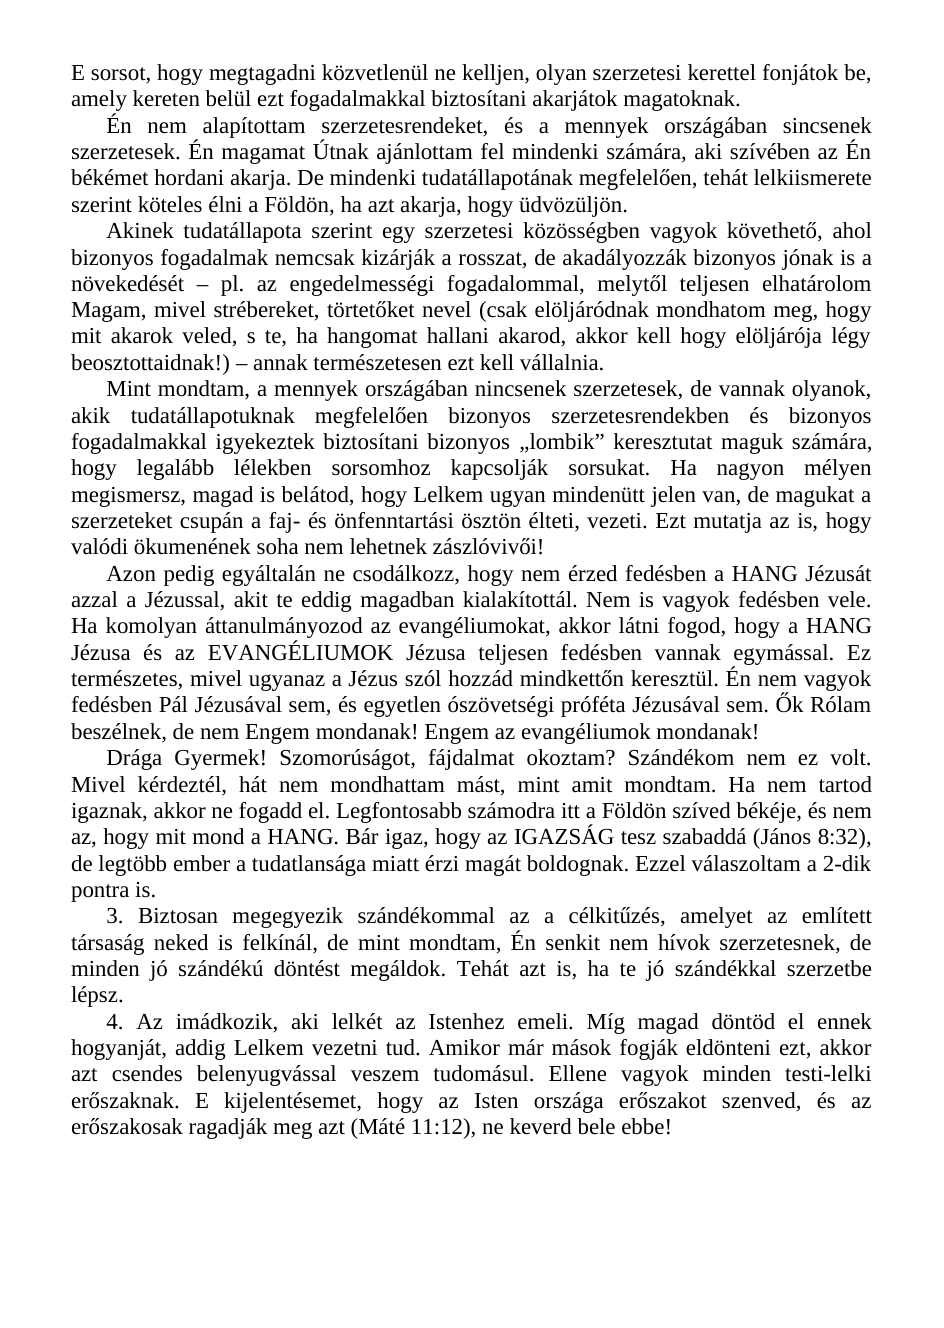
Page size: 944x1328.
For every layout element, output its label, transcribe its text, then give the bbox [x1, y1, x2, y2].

text 4. Az imádkozik, aki lelkét az Istenhez emeli. Míg magad döntöd el ennek hogyanját, addig Lelkem vezetni tud. Amikor már mások fogják eldönteni ezt, akkor azt csendes belenyugvással veszem tudomásul. Ellene vagyok minden testi-lelki erőszaknak. E kijelentésemet, hogy az Isten országa erőszakot szenved, és az erőszakosak ragadják meg azt (Máté 11:12), ne keverd bele ebbe! [71, 1008, 873, 1139]
text Akinek tudatállapota szerint egy szerzetesi közösségben vagyok követhető, ahol bizonyos fogadalmak nemcsak kizárják a rosszat, de akadályozzák bizonyos jónak is a növekedését – pl. az engedelmességi fogadalommal, melytől teljesen elhatárolom Magam, mivel strébereket, törtetőket nevel (csak elöljáródnak mondhatom meg, hogy mit akarok veled, s te, ha hangomat hallani akarod, akkor kell hogy elöljárója légy beosztottaidnak!) – annak természetesen ezt kell vállalnia. [71, 217, 873, 375]
text Azon pedig egyáltalán ne csodálkozz, hogy nem érzed fedésben a HANG Jézusát azzal a Jézussal, akit te eddig magadban kialakítottál. Nem is vagyok fedésben vele. Ha komolyan áttanulmányozod az evangéliumokat, akkor látni fogod, hogy a HANG Jézusa és az EVANGÉLIUMOK Jézusa teljesen fedésben vannak egymással. Ez természetes, mivel ugyanaz a Jézus szól hozzád mindkettőn keresztül. Én nem vagyok fedésben Pál Jézusával sem, és egyetlen ószövetségi próféta Jézusával sem. Ők Rólam beszélnek, de nem Engem mondanak! Engem az evangéliumok mondanak! [71, 560, 873, 744]
text Én nem alapítottam szerzetesrendeket, és a mennyek országában sincsenek szerzetesek. Én magamat Útnak ajánlottam fel mindenki számára, aki szívében az Én békémet hordani akarja. De mindenki tudatállapotának megfelelően, tehát lelkiismerete szerint köteles élni a Földön, ha azt akarja, hogy üdvözüljön. [71, 112, 873, 217]
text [71, 59, 873, 112]
text Drága Gyermek! Szomorúságot, fájdalmat okoztam? Szándékom nem ez volt. Mivel kérdeztél, hát nem mondhattam mást, mint amit mondtam. Ha nem tartod igaznak, akkor ne fogadd el. Legfontosabb számodra itt a Földön szíved békéje, és nem az, hogy mit mond a HANG. Bár igaz, hogy az IGAZSÁG tesz szabaddá (János 8:32), de legtöbb ember a tudatlansága miatt érzi magát boldognak. Ezzel válaszoltam a 2-dik pontra is. [71, 744, 873, 902]
text 3. Biztosan megegyezik szándékommal az a célkitűzés, amelyet az említett társaság neked is felkínál, de mint mondtam, Én senkit nem hívok szerzetesnek, de minden jó szándékú döntést megáldok. Tehát azt is, ha te jó szándékkal szerzetbe lépsz. [71, 902, 873, 1008]
text Mint mondtam, a mennyek országában nincsenek szerzetesek, de vannak olyanok, akik tudatállapotuknak megfelelően bizonyos szerzetesrendekben és bizonyos fogadalmakkal igyekeztek biztosítani bizonyos „lombik” keresztutat maguk számára, hogy legalább lélekben sorsomhoz kapcsolják sorsukat. Ha nagyon mélyen megismersz, magad is belátod, hogy Lelkem ugyan mindenütt jelen van, de magukat a szerzeteket csupán a faj- és önfenntartási ösztön élteti, vezeti. Ezt mutatja az is, hogy valódi ökumenének soha nem lehetnek zászlóvivői! [71, 375, 873, 560]
